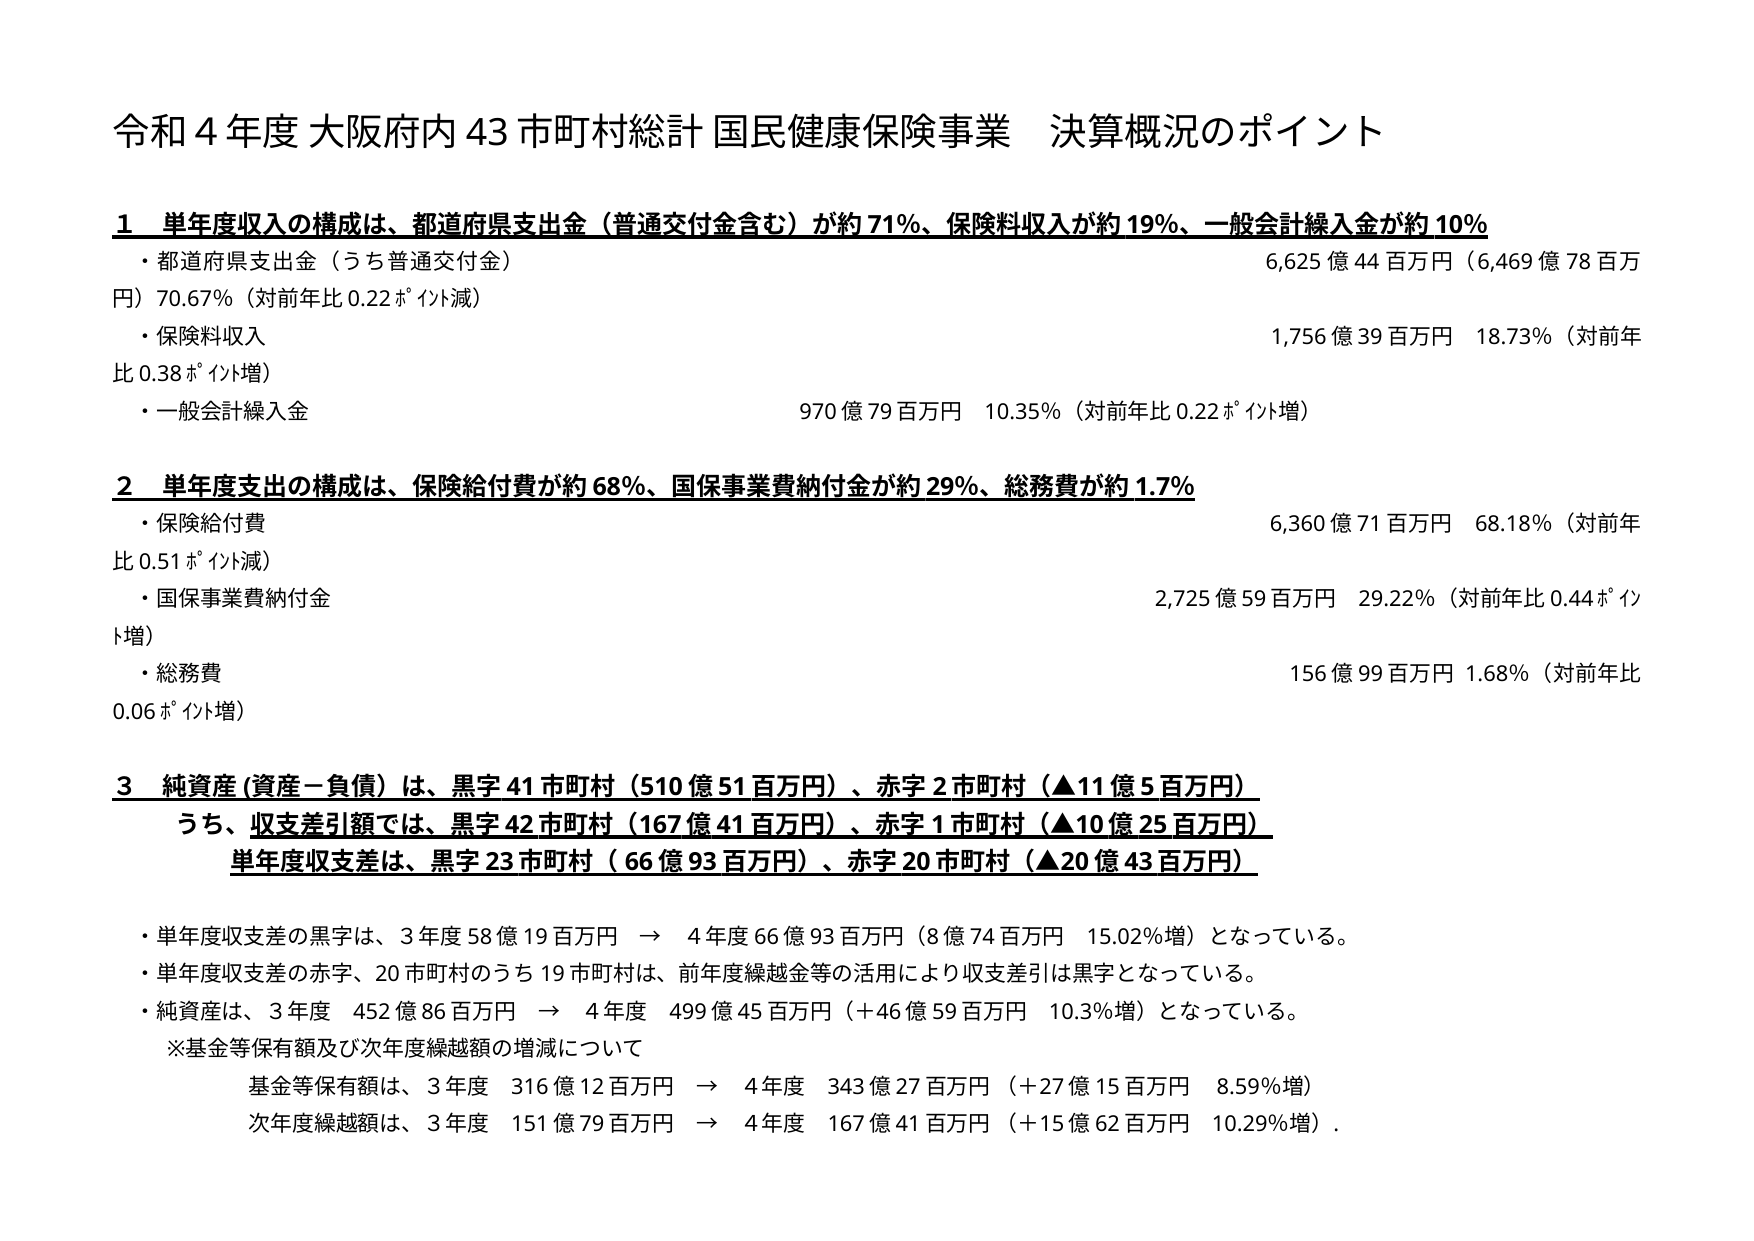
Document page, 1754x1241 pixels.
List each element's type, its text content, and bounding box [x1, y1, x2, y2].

text 令和４年度 大阪府内43市町村総計 国民健康保険事業 決算概況のポイント [112, 91, 1642, 166]
text ・保険給付費 6,360億71百万円 68.18％（対前年比0.51ﾎﾟｲﾝﾄ減） [112, 504, 1642, 579]
text ・総務費 156億99百万円 1.68％（対前年比0.06ﾎﾟｲﾝﾄ増） [112, 654, 1642, 729]
text ・保険料収入 1,756億39百万円 18.73％（対前年比0.38ﾎﾟｲﾝﾄ増） [112, 316, 1642, 391]
text １ 単年度収入の構成は、都道府県支出金（普通交付金含む）が約71％、保険料収入が約19％、一般会計繰入金が約10％ [112, 204, 1642, 241]
text ・純資産は、３年度 452億86百万円 → ４年度 499億45百万円（＋46億59百万円 10.3％増）となっている。 [112, 991, 1642, 1029]
text ・単年度収支差の赤字、20市町村のうち19市町村は、前年度繰越金等の活用により収支差引は黒字となっている。 [112, 954, 1642, 991]
text ２ 単年度支出の構成は、保険給付費が約68％、国保事業費納付金が約29％、総務費が約1.7％ [112, 466, 1642, 504]
text うち、収支差引額では、黒字42市町村（167億41百万円）、赤字 1市町村（▲10億25百万円） [112, 804, 1642, 841]
text ３ 純資産 (資産－負債）は、黒字41市町村（510億51百万円）、赤字 2市町村（▲11億5百万円） [112, 766, 1642, 804]
text 単年度収支差は、黒字23市町村（ 66億93百万円）、赤字20市町村（▲20億43百万円） [112, 841, 1642, 879]
text 基金等保有額は、３年度 316億12百万円 → ４年度 343億27百万円 （＋27億15百万円 8.59％増） [112, 1066, 1642, 1104]
text ・単年度収支差の黒字は、３年度 58億19百万円 → ４年度 66億93百万円（8億74百万円 15.02％増）となっている。 [112, 916, 1642, 954]
text 次年度繰越額は、３年度 151億79百万円 → ４年度 167億41百万円 （＋15億62百万円 10.29％増）. [112, 1104, 1642, 1141]
text ・国保事業費納付金 2,725億59百万円 29.22％（対前年比0.44ﾎﾟｲﾝﾄ増） [112, 579, 1642, 654]
text ・都道府県支出金（うち普通交付金） 6,625億44百万円（6,469億78百万円）70.67％（対前年比0.22ﾎﾟｲﾝﾄ減） [112, 241, 1642, 316]
text ※基金等保有額及び次年度繰越額の増減について [112, 1029, 1642, 1066]
text ・一般会計繰入金 970億79百万円 10.35％（対前年比0.22ﾎﾟｲﾝﾄ増） [112, 391, 1642, 429]
